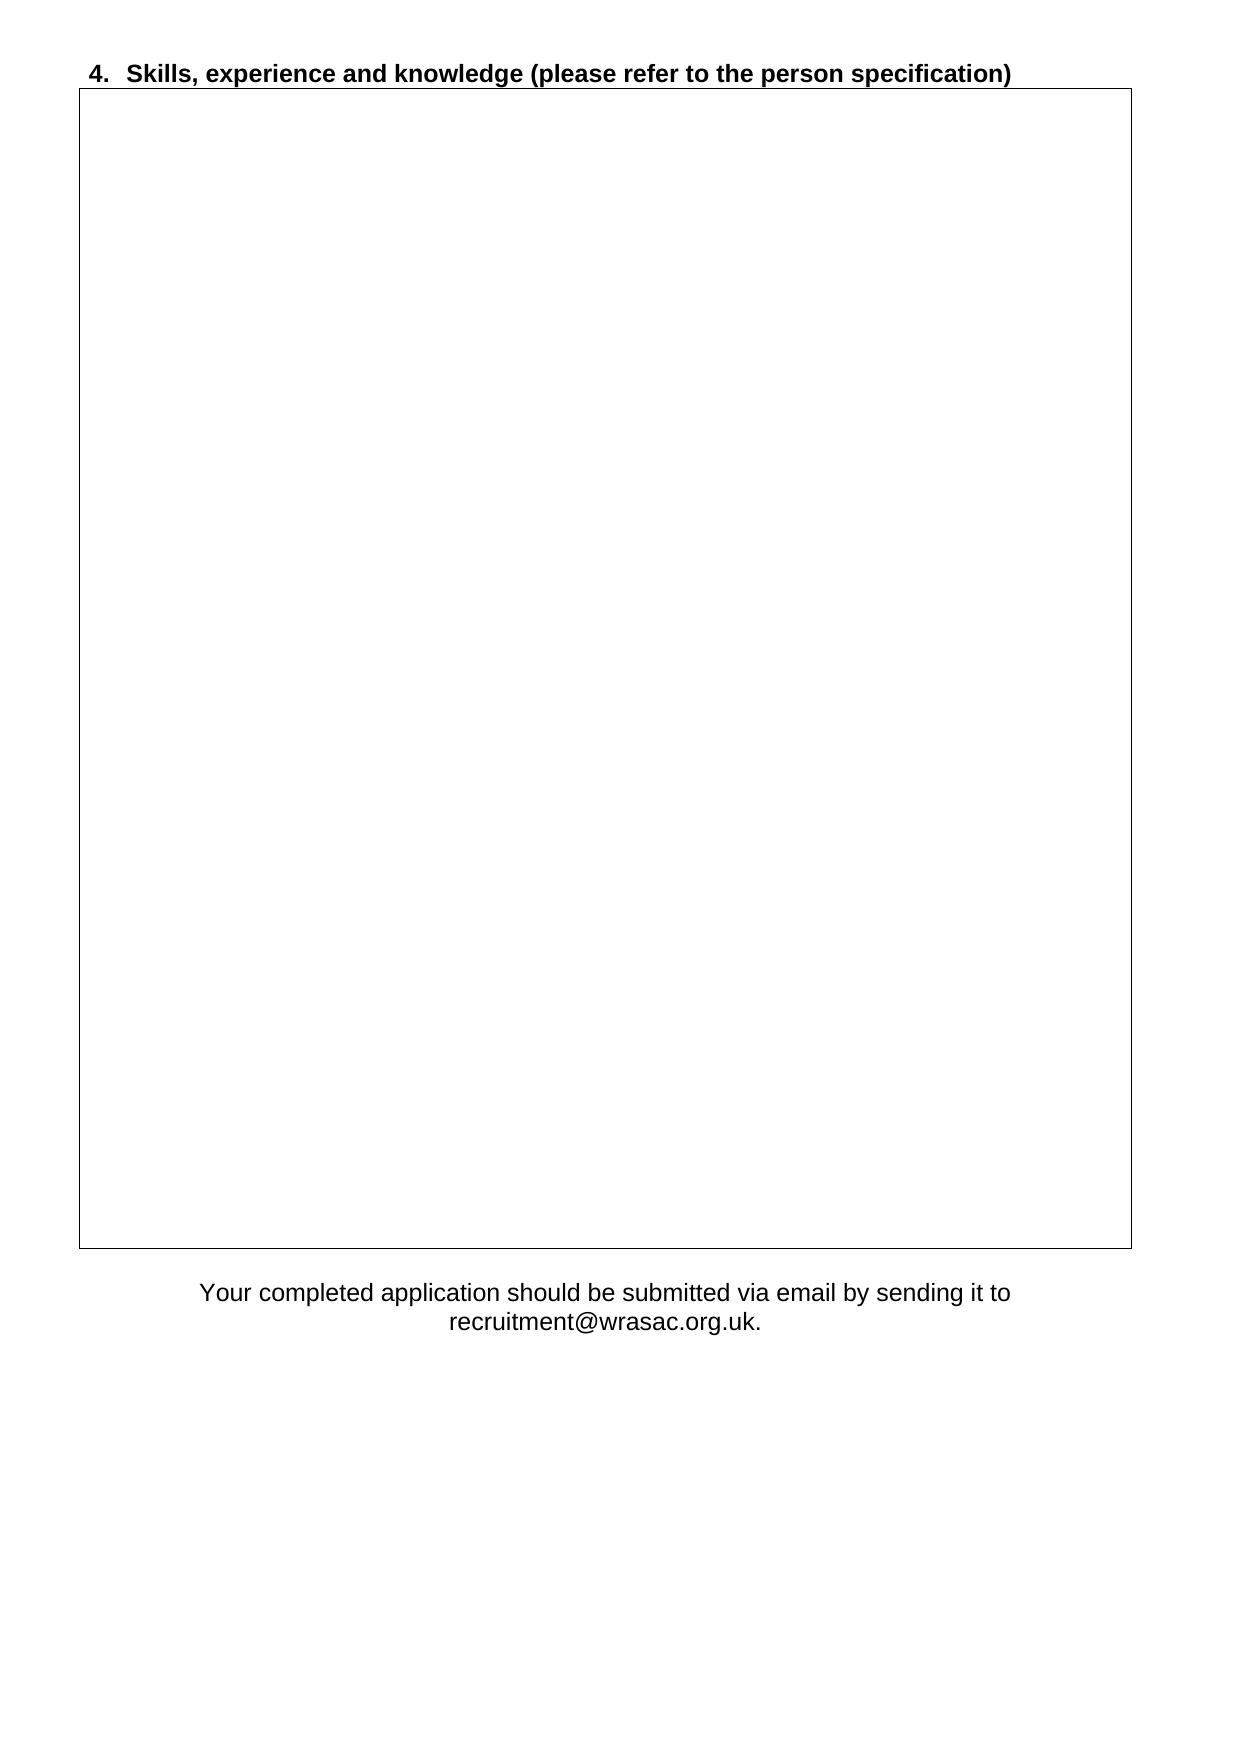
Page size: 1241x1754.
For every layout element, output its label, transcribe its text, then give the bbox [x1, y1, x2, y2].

text Your completed application should be submitted via email by sending it to recruitment@wrasac.org.uk. [89, 1278, 1122, 1335]
list Skills, experience and knowledge (please refer to the person specification) [89, 59, 1122, 88]
